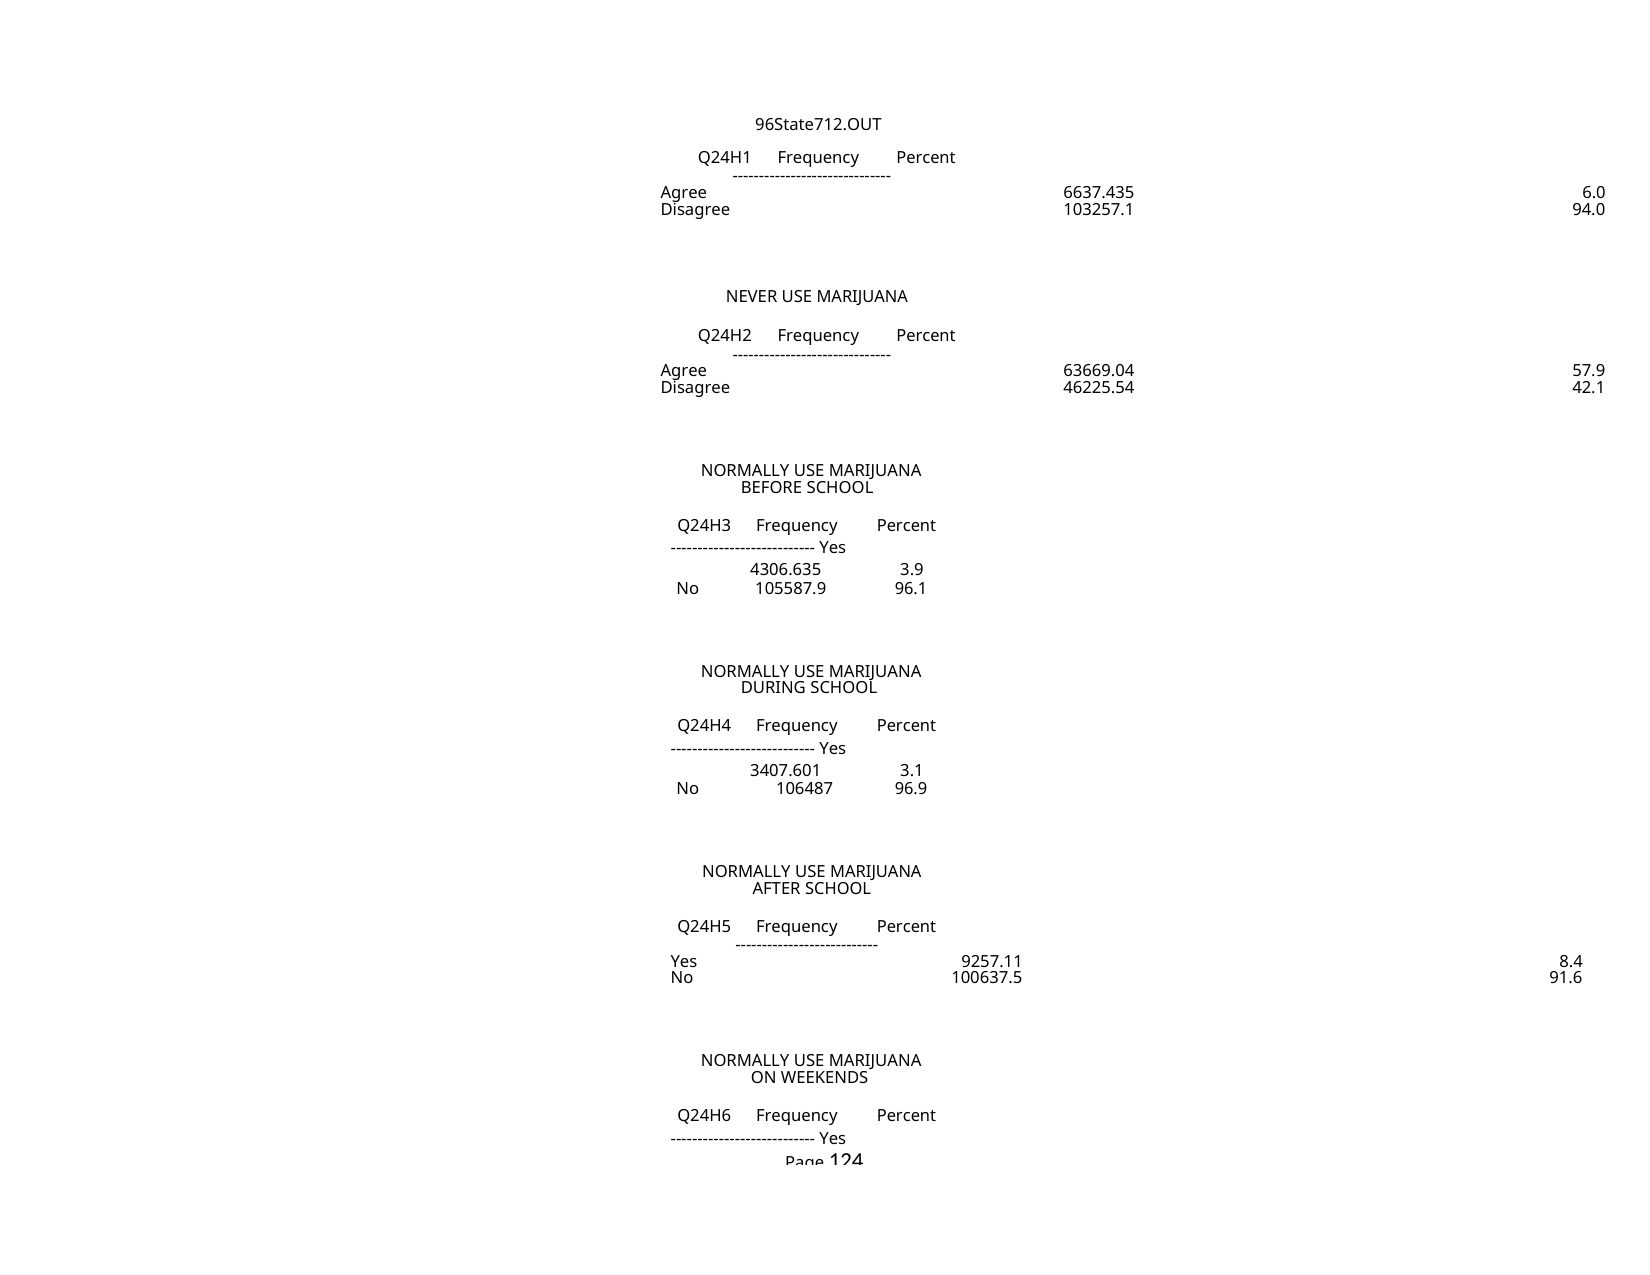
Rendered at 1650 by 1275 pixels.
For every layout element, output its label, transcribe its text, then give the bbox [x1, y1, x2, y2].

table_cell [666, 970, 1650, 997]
text ------------------------------ [657, 347, 966, 363]
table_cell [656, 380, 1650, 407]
text No 105587.9 96.1 [667, 581, 936, 597]
text Q24H2 Frequency Percent [687, 324, 966, 347]
text --------------------------- Yes 4306.635 3.9 [670, 536, 945, 581]
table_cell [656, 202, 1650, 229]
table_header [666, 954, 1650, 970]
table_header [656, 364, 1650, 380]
text Q24H6 Frequency Percent [667, 1103, 946, 1126]
text NORMALLY USE MARIJUANA BEFORE SCHOOL [701, 463, 925, 496]
text NORMALLY USE MARIJUANA DURING SCHOOL [701, 664, 925, 697]
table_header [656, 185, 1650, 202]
text Q24H5 Frequency Percent [667, 914, 946, 937]
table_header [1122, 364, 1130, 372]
text ------------------------------ [657, 168, 966, 185]
text Q24H4 Frequency Percent [667, 714, 946, 736]
text --------------------------- Yes 3407.601 3.1 [670, 736, 945, 781]
text NORMALLY USE MARIJUANA AFTER SCHOOL [699, 864, 924, 898]
text --------------------------- [667, 937, 946, 954]
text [670, 1126, 945, 1148]
text NEVER USE MARIJUANA [717, 285, 916, 307]
text Q24H1 Frequency Percent [687, 146, 966, 168]
text Q24H3 Frequency Percent [667, 513, 946, 536]
text NORMALLY USE MARIJUANA ON WEEKENDS [701, 1053, 925, 1087]
text No 106487 96.9 [667, 781, 936, 798]
